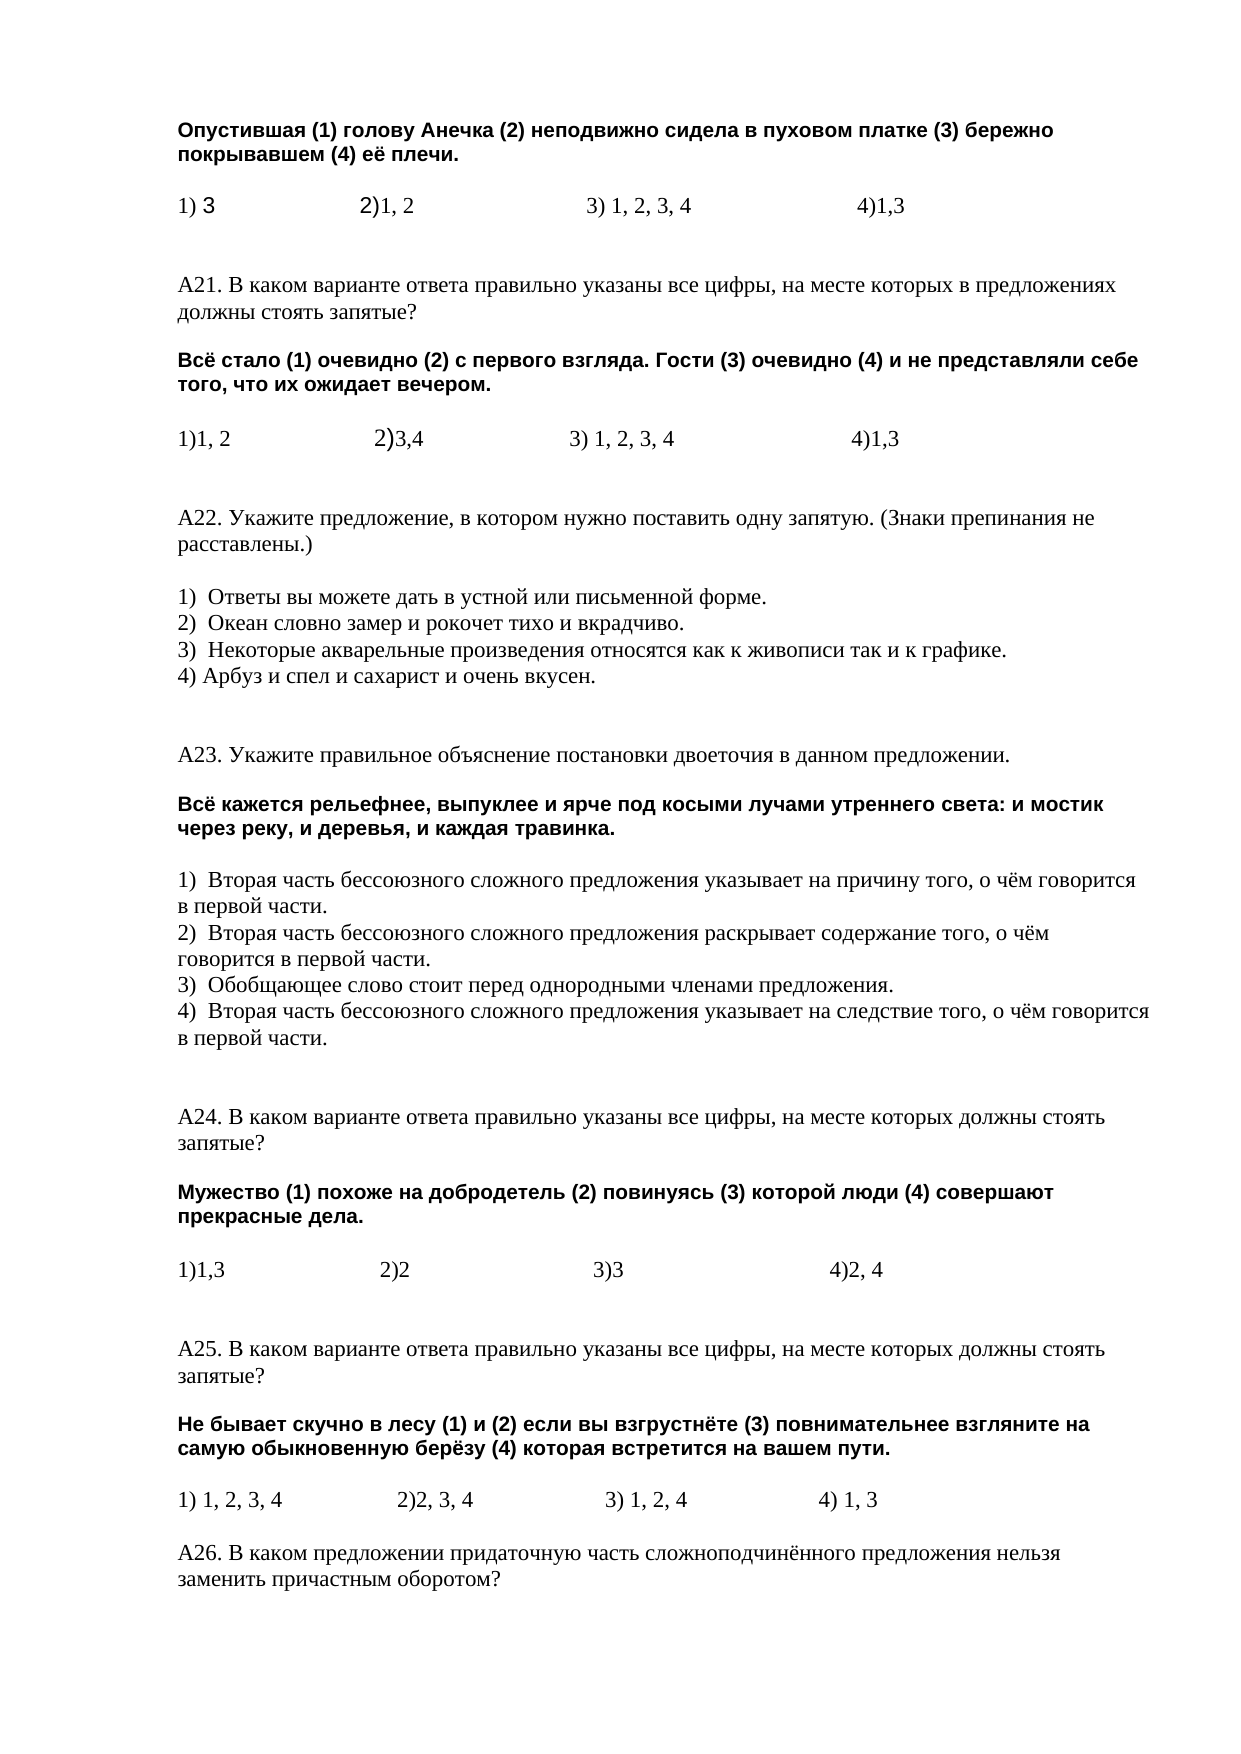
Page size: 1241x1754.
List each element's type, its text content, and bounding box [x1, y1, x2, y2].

text 1) Ответы вы можете дать в устной или письменной форме. [177, 583, 1152, 609]
text 1)1, 2 2)3,4 3) 1, 2, 3, 4 4)1,3 [177, 422, 1152, 451]
text 1)1,3 2)2 3)3 4)2, 4 [177, 1256, 1152, 1283]
text Не бывает скучно в лесу (1) и (2) если вы взгрустнёте (3) повнимательнее взгляните на самую обыкновенную берёзу (4) которая встретится на вашем пути. [177, 1412, 1152, 1460]
text 2) Вторая часть бессоюзного сложного предложения раскрывает содержание того, о чём говорится в первой части. [177, 918, 1152, 971]
text А25. В каком варианте ответа правильно указаны все цифры, на месте которых должны стоять запятые? [177, 1335, 1152, 1388]
text Всё кажется рельефнее, выпуклее и ярче под косыми лучами утреннего света: и мостик через реку, и деревья, и каждая травинка. [177, 792, 1152, 839]
text А24. В каком варианте ответа правильно указаны все цифры, на месте которых должны стоять запятые? [177, 1103, 1152, 1156]
text 2) Океан словно замер и рокочет тихо и вкрадчиво. [177, 609, 1152, 636]
text Мужество (1) похоже на добродетель (2) повинуясь (3) которой люди (4) совершают прекрасные дела. [177, 1180, 1152, 1228]
text А21. В каком варианте ответа правильно указаны все цифры, на месте которых в предложениях должны стоять запятые? [177, 272, 1152, 324]
text 4) Вторая часть бессоюзного сложного предложения указывает на следствие того, о чём говорится в первой части. [177, 998, 1152, 1050]
text 1) Вторая часть бессоюзного сложного предложения указывает на причину того, о чём говорится в первой части. [177, 866, 1152, 918]
text 1) 3 2)1, 2 3) 1, 2, 3, 4 4)1,3 [177, 192, 1152, 219]
text 4) Арбуз и спел и сахарист и очень вкусен. [177, 662, 1152, 688]
text Всё стало (1) очевидно (2) с первого взгляда. Гости (3) очевидно (4) и не представляли себе того, что их ожидает вечером. [177, 348, 1152, 396]
text А26. В каком предложении придаточную часть сложноподчинённого предложения нельзя заменить причастным оборотом? [177, 1539, 1152, 1592]
text А23. Укажите правильное объяснение постановки двоеточия в данном предложении. [177, 741, 1152, 768]
text 1) 1, 2, 3, 4 2)2, 3, 4 3) 1, 2, 4 4) 1, 3 [177, 1486, 1152, 1513]
text Опустившая (1) голову Анечка (2) неподвижно сидела в пуховом платке (3) бережно покрывавшем (4) её плечи. [177, 118, 1152, 166]
text А22. Укажите предложение, в котором нужно поставить одну запятую. (Знаки препинания не расставлены.) [177, 504, 1152, 557]
text 3) Некоторые акварельные произведения относятся как к живописи так и к графике. [177, 636, 1152, 662]
text 3) Обобщающее слово стоит перед однородными членами предложения. [177, 971, 1152, 998]
